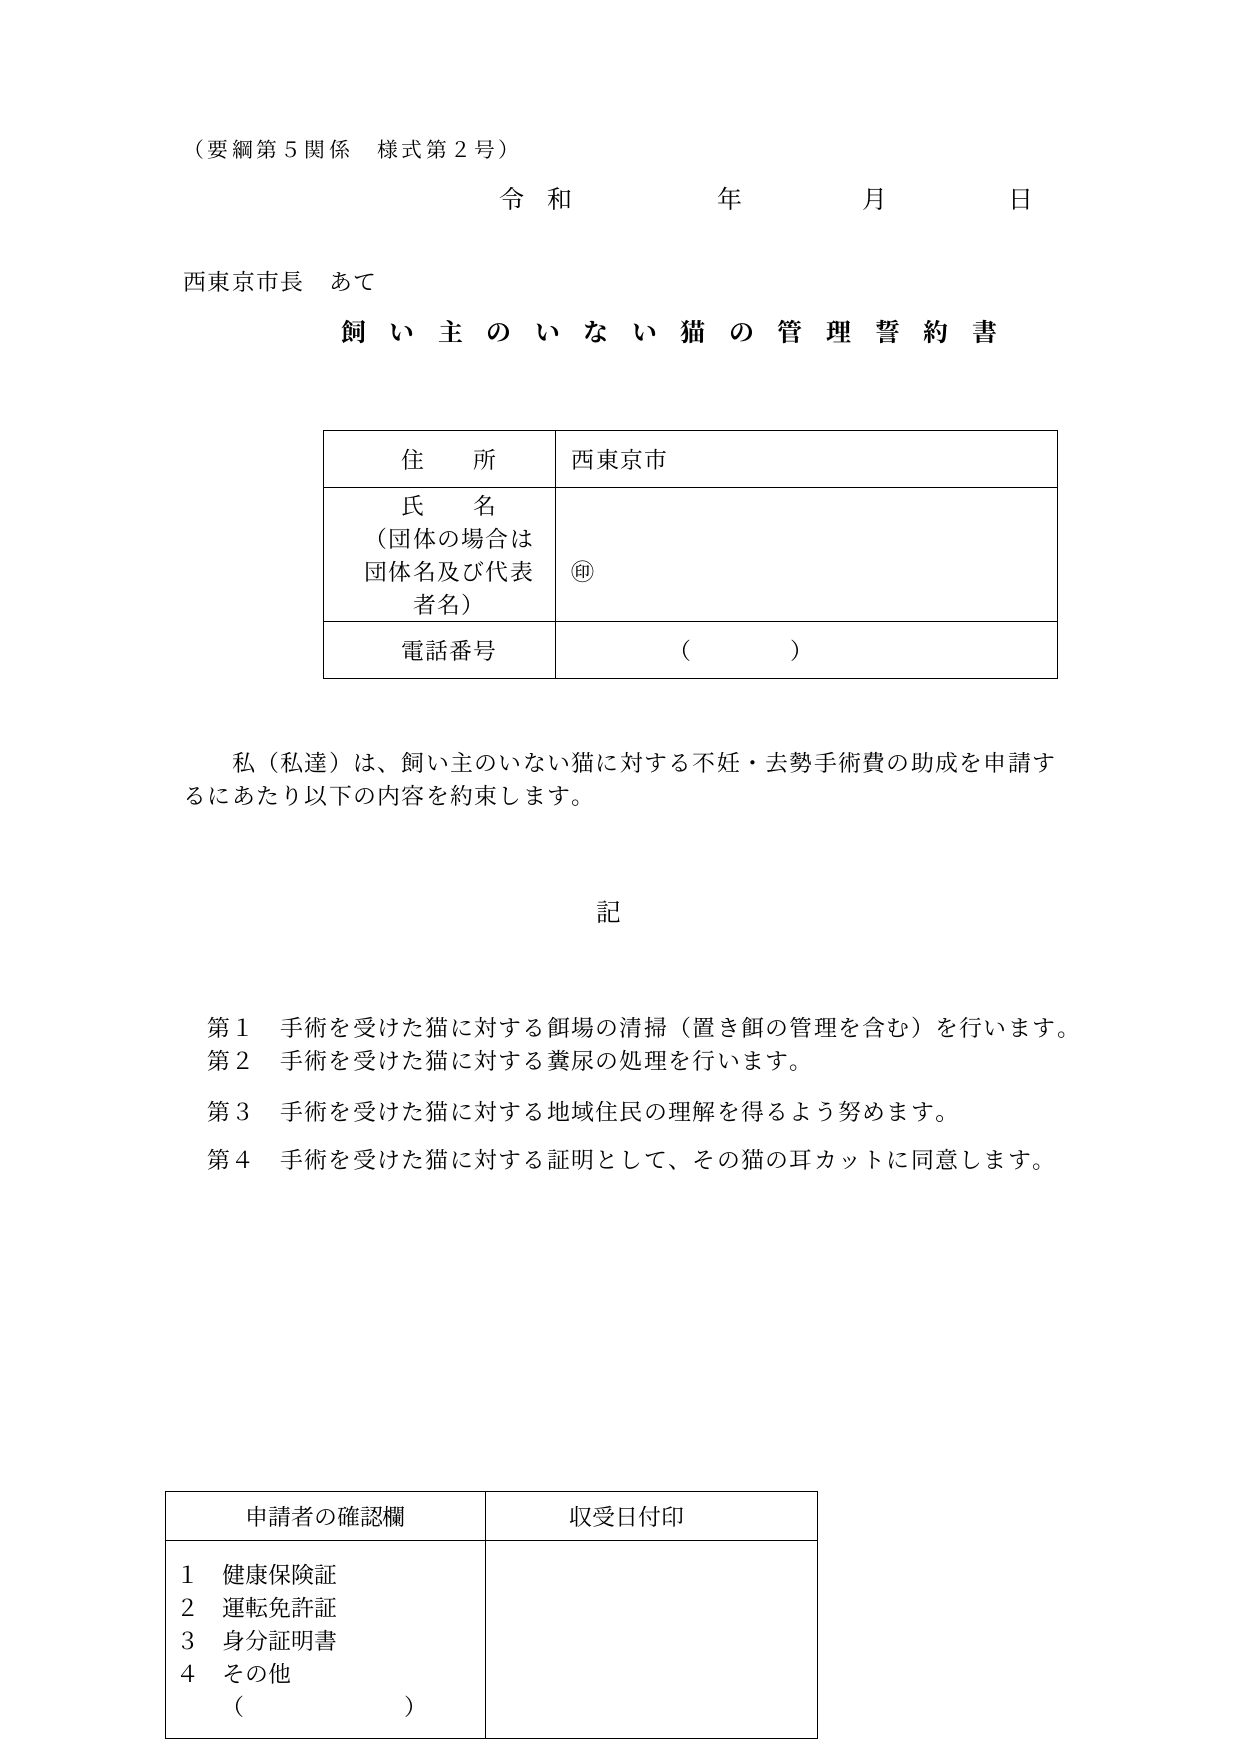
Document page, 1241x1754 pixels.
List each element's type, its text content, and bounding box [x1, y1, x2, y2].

table_header 収受日付印 [486, 1492, 817, 1540]
table_cell １ 健康保険証 ２ 運転免許証 ３ 身分証明書 ４ その他 （ ） [166, 1541, 485, 1738]
table_header 申請者の確認欄 [166, 1492, 485, 1540]
text 私（私達）は、飼い主のいない猫に対する不妊・去勢手術費の助成を申請するにあたり以下の内容を約束します。 [183, 745, 1057, 811]
text 記 [183, 877, 1057, 943]
text 令和 年 月 日 [183, 165, 1057, 231]
text 第２ 手術を受けた猫に対する糞尿の処理を行います。 [203, 1043, 1057, 1076]
table_cell （ ） [556, 622, 1057, 677]
text 第３ 手術を受けた猫に対する地域住民の理解を得るよう努めます。 [183, 1076, 1057, 1142]
table_header 住 所 [324, 431, 555, 487]
table_cell ㊞ [556, 488, 1057, 621]
text 西東京市長 あて [183, 264, 1057, 297]
text （要綱第５関係 様式第２号） [183, 132, 1057, 165]
table_cell [486, 1541, 817, 1738]
table_cell 氏 名 （団体の場合は団体名及び代表者名） [324, 488, 555, 621]
table_header 西東京市 [556, 431, 1057, 487]
text 飼い主のいない猫の管理誓約書 [183, 297, 1057, 363]
table_cell 電話番号 [324, 622, 555, 677]
text 第４ 手術を受けた猫に対する証明として、その猫の耳カットに同意します。 [183, 1142, 1057, 1175]
text 第１ 手術を受けた猫に対する餌場の清掃（置き餌の管理を含む）を行います。 [183, 1010, 1057, 1043]
